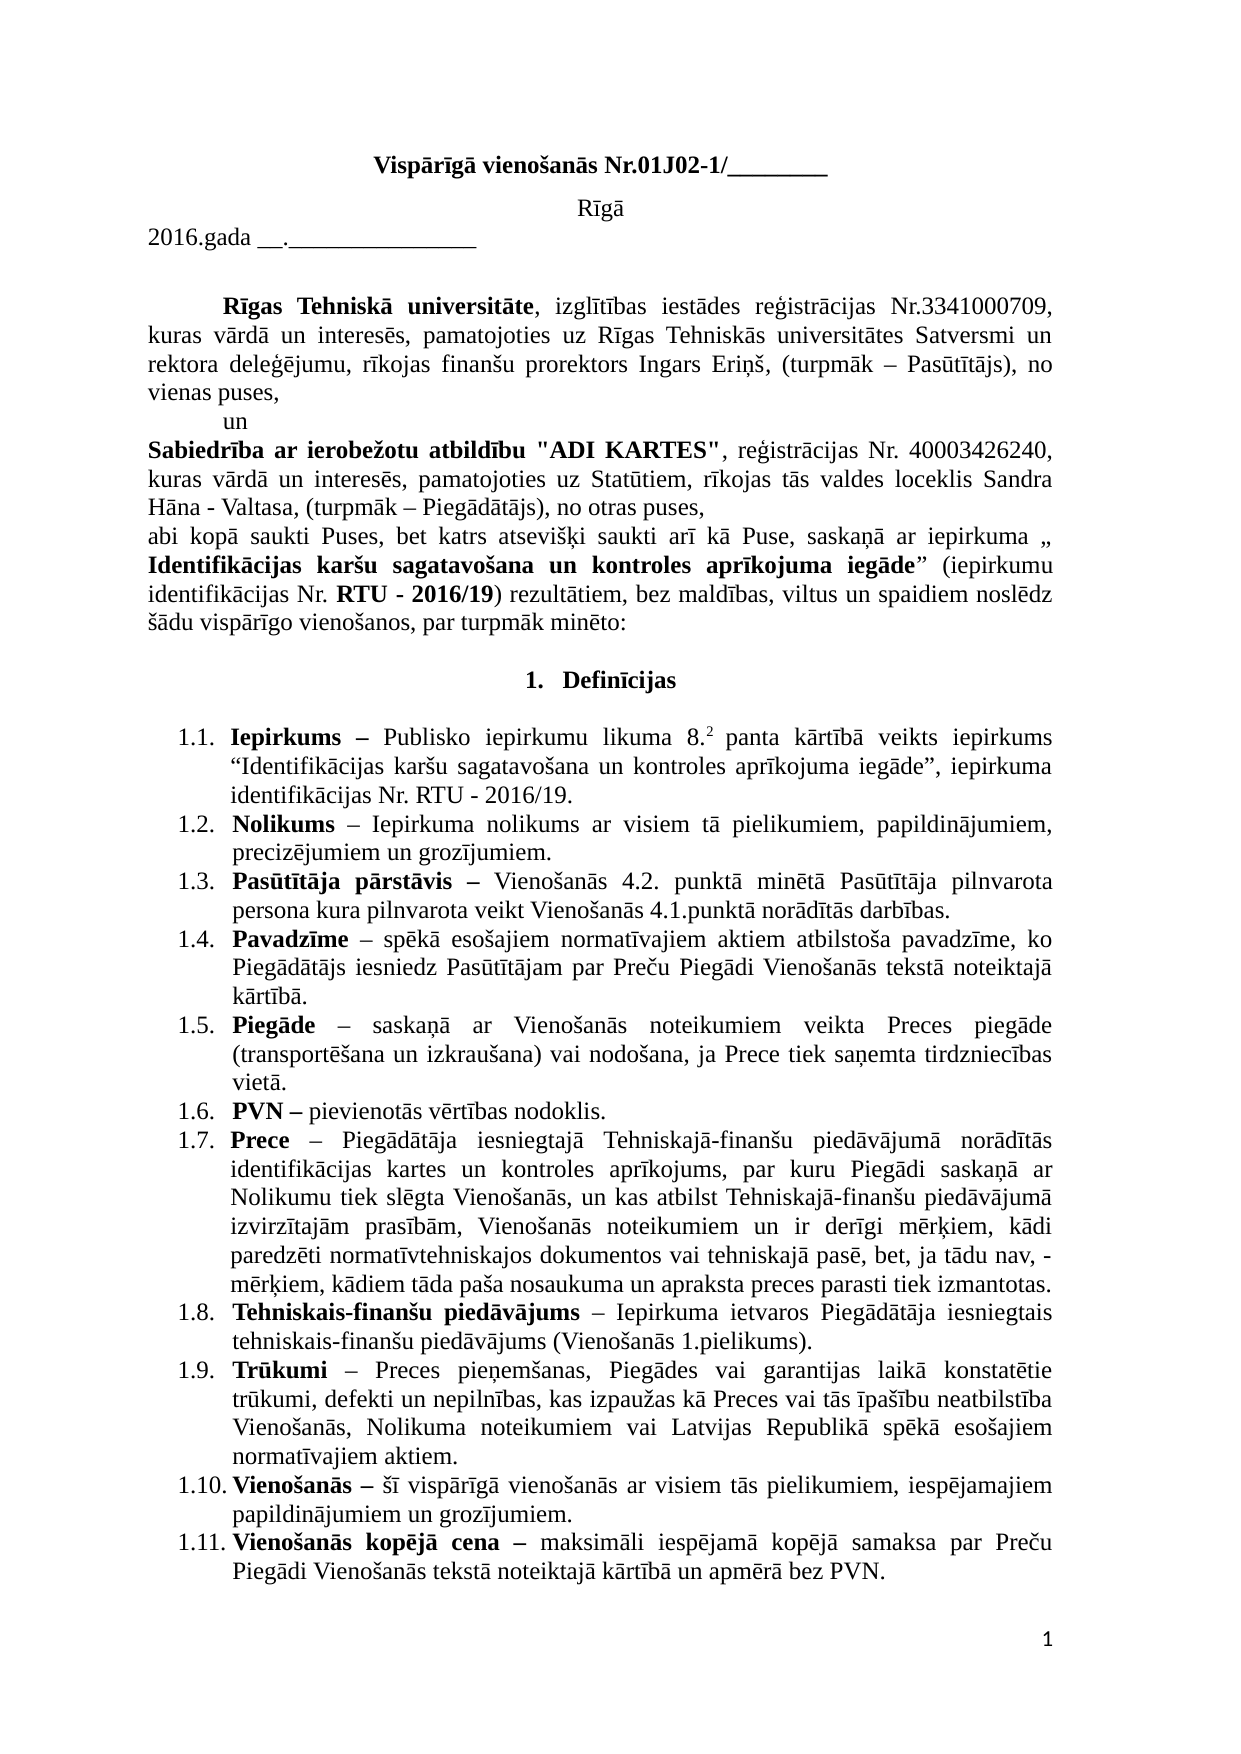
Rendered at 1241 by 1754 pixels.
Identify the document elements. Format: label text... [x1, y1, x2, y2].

list Vienošanās – šī vispārīgā vienošanās ar visiem tās pielikumiem, iespējamajiem papildinājumiem un grozījumiem. [177, 1470, 1053, 1527]
list Iepirkums – Publisko iepirkumu likuma 8.2 panta kārtībā veikts iepirkums “Identifikācijas karšu sagatavošana un kontroles aprīkojuma iegāde”, iepirkuma identifikācijas Nr. RTU - 2016/19. [177, 722, 1053, 809]
list Pasūtītāja pārstāvis – Vienošanās 4.2. punktā minētā Pasūtītāja pilnvarota persona kura pilnvarota veikt Vienošanās 4.1.punktā norādītās darbības. [177, 866, 1053, 924]
list Vienošanās kopējā cena – maksimāli iespējamā kopējā samaksa par Preču Piegādi Vienošanās tekstā noteiktajā kārtībā un apmērā bez PVN. [177, 1527, 1053, 1585]
list Tehniskais-finanšu piedāvājums – Iepirkuma ietvaros Piegādātāja iesniegtais tehniskais-finanšu piedāvājums (Vienošanās 1.pielikums). [177, 1297, 1053, 1355]
text Rīgas Tehniskā universitāte, izglītības iestādes reģistrācijas Nr.3341000709, kuras vārdā un interesēs, pamatojoties uz Rīgas Tehniskās universitātes Satversmi un rektora deleģējumu, rīkojas finanšu prorektors Ingars Eriņš, (turpmāk – Pasūtītājs), no vienas puses, [148, 291, 1053, 406]
text 2016.gada __._______________ [148, 222, 1053, 251]
text Rīgā [148, 193, 1053, 222]
list Trūkumi – Preces pieņemšanas, Piegādes vai garantijas laikā konstatētie trūkumi, defekti un nepilnības, kas izpaužas kā Preces vai tās īpašību neatbilstība Vienošanās, Nolikuma noteikumiem vai Latvijas Republikā spēkā esošajiem normatīvajiem aktiem. [177, 1355, 1053, 1470]
list PVN – pievienotās vērtības nodoklis. [177, 1096, 1053, 1125]
text Sabiedrība ar ierobežotu atbildību "ADI KARTES", reģistrācijas Nr. 40003426240, kuras vārdā un interesēs, pamatojoties uz Statūtiem, rīkojas tās valdes loceklis Sandra Hāna - Valtasa, (turpmāk – Piegādātājs), no otras puses, [148, 435, 1053, 521]
list Prece – Piegādātāja iesniegtajā Tehniskajā-finanšu piedāvājumā norādītās identifikācijas kartes un kontroles aprīkojums, par kuru Piegādi saskaņā ar Nolikumu tiek slēgta Vienošanās, un kas atbilst Tehniskajā-finanšu piedāvājumā izvirzītajām prasībām, Vienošanās noteikumiem un ir derīgi mērķiem, kādi paredzēti normatīvtehniskajos dokumentos vai tehniskajā pasē, bet, ja tādu nav, - mērķiem, kādiem tāda paša nosaukuma un apraksta preces parasti tiek izmantotas. [177, 1125, 1053, 1297]
text abi kopā saukti Puses, bet katrs atsevišķi saukti arī kā Puse, saskaņā ar iepirkuma „ Identifikācijas karšu sagatavošana un kontroles aprīkojuma iegāde” (iepirkumu identifikācijas Nr. RTU - 2016/19) rezultātiem, bez maldības, viltus un spaidiem noslēdz šādu vispārīgo vienošanos, par turpmāk minēto: [148, 521, 1053, 636]
text un [148, 406, 1053, 435]
list Pavadzīme – spēkā esošajiem normatīvajiem aktiem atbilstoša pavadzīme, ko Piegādātājs iesniedz Pasūtītājam par Preču Piegādi Vienošanās tekstā noteiktajā kārtībā. [177, 924, 1053, 1010]
list Piegāde – saskaņā ar Vienošanās noteikumiem veikta Preces piegāde (transportēšana un izkraušana) vai nodošana, ja Prece tiek saņemta tirdzniecības vietā. [177, 1010, 1053, 1096]
list Nolikums – Iepirkuma nolikums ar visiem tā pielikumiem, papildinājumiem, precizējumiem un grozījumiem. [177, 809, 1053, 866]
list Definīcijas [148, 665, 1053, 694]
text Vispārīgā vienošanās Nr.01J02-1/________ [148, 150, 1053, 179]
